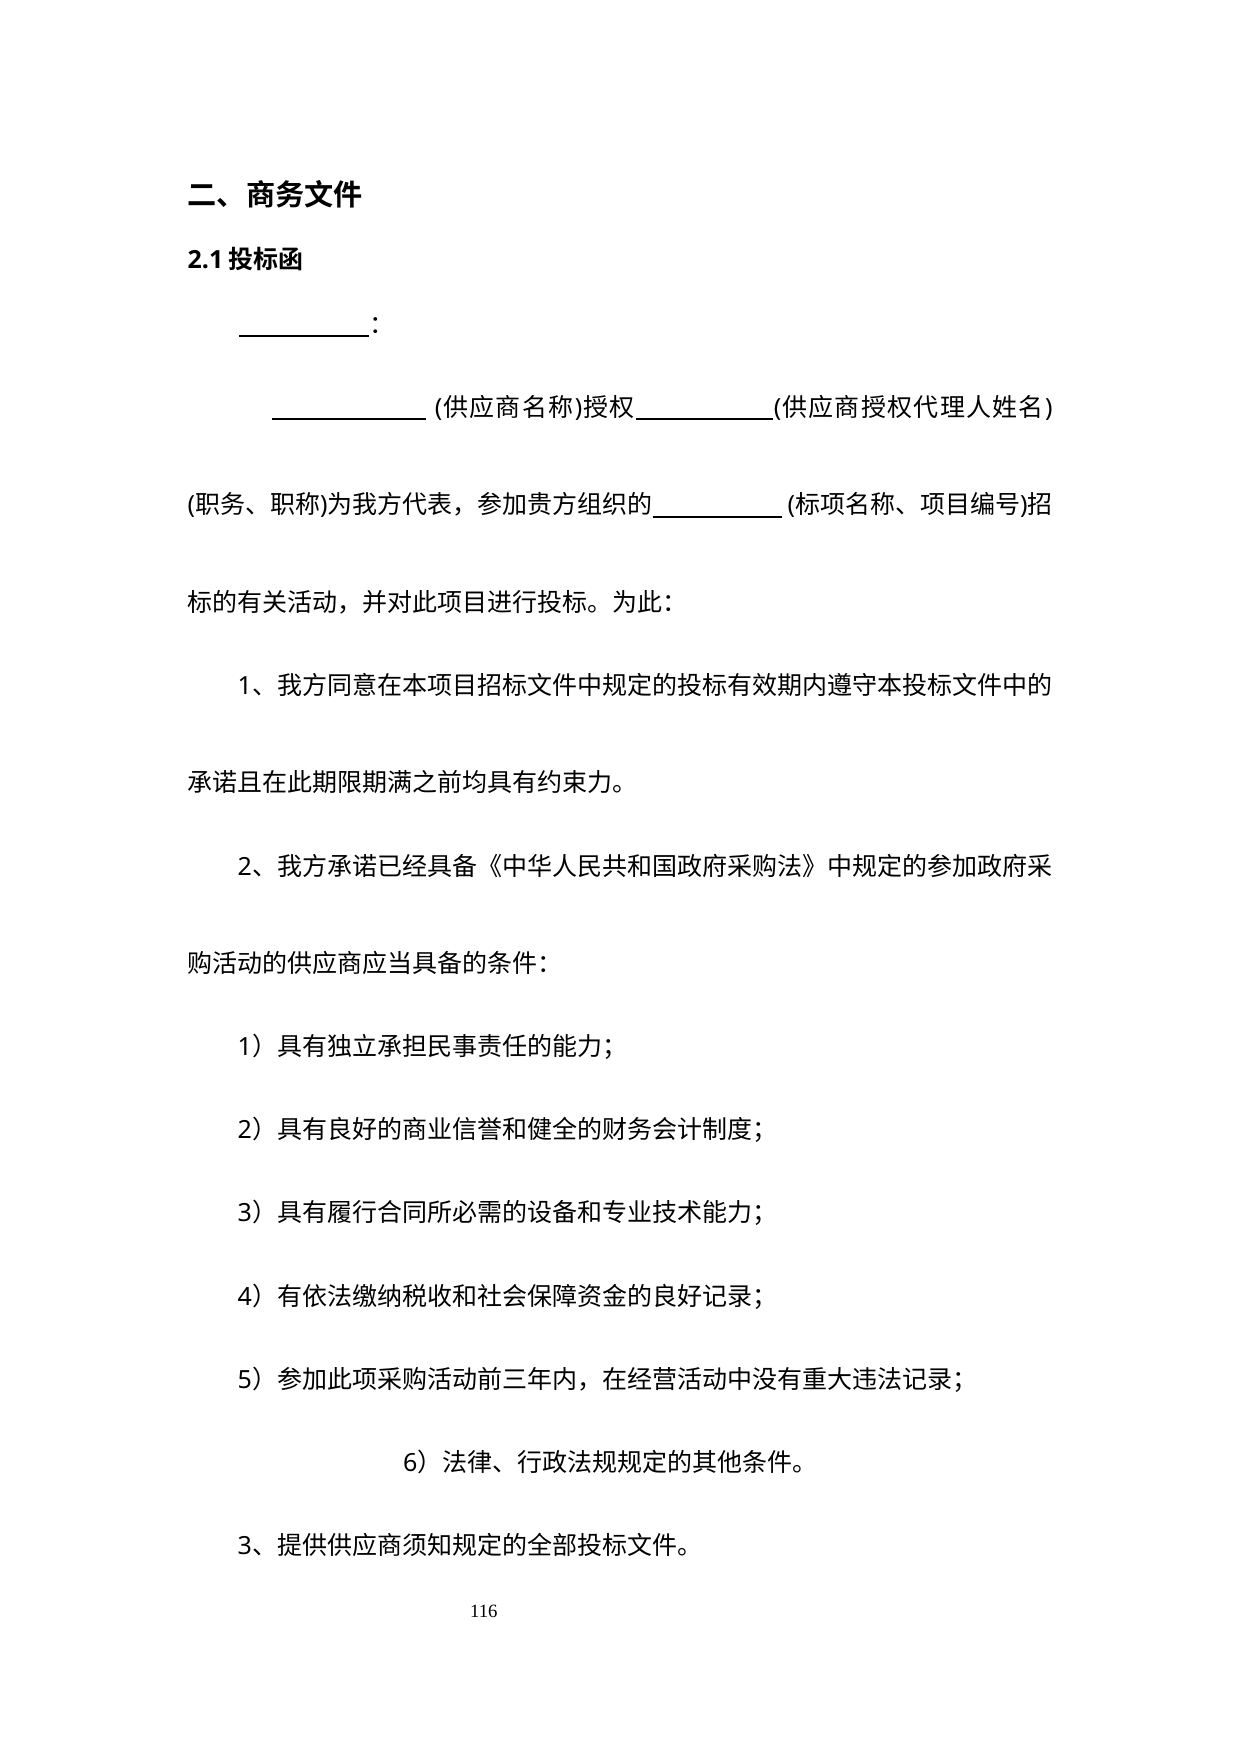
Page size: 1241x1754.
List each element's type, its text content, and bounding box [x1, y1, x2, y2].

text (供应商名称)授权 (供应商授权代理人姓名) (职务、职称)为我方代表，参加贵方组织的 (标项名称、项目编号)招标的有关活动，并对此项目进行投标。为此： [187, 373, 1053, 633]
text 2.1投标函 [187, 225, 1053, 290]
text 3）具有履行合同所必需的设备和专业技术能力； [187, 1178, 1053, 1243]
text 2）具有良好的商业信誉和健全的财务会计制度； [187, 1095, 1053, 1160]
text 4）有依法缴纳税收和社会保障资金的良好记录； [187, 1262, 1053, 1327]
text ： [187, 290, 1053, 355]
text 6）法律、行政法规规定的其他条件。 [353, 1428, 1053, 1493]
text 2、我方承诺已经具备《中华人民共和国政府采购法》中规定的参加政府采购活动的供应商应当具备的条件： [187, 832, 1053, 994]
text 1、我方同意在本项目招标文件中规定的投标有效期内遵守本投标文件中的承诺且在此期限期满之前均具有约束力。 [187, 651, 1053, 813]
text 二、商务文件 [187, 160, 1053, 225]
text 3、提供供应商须知规定的全部投标文件。 [187, 1511, 1053, 1576]
text 5）参加此项采购活动前三年内，在经营活动中没有重大违法记录； [187, 1345, 1053, 1410]
text 1）具有独立承担民事责任的能力； [187, 1012, 1053, 1077]
